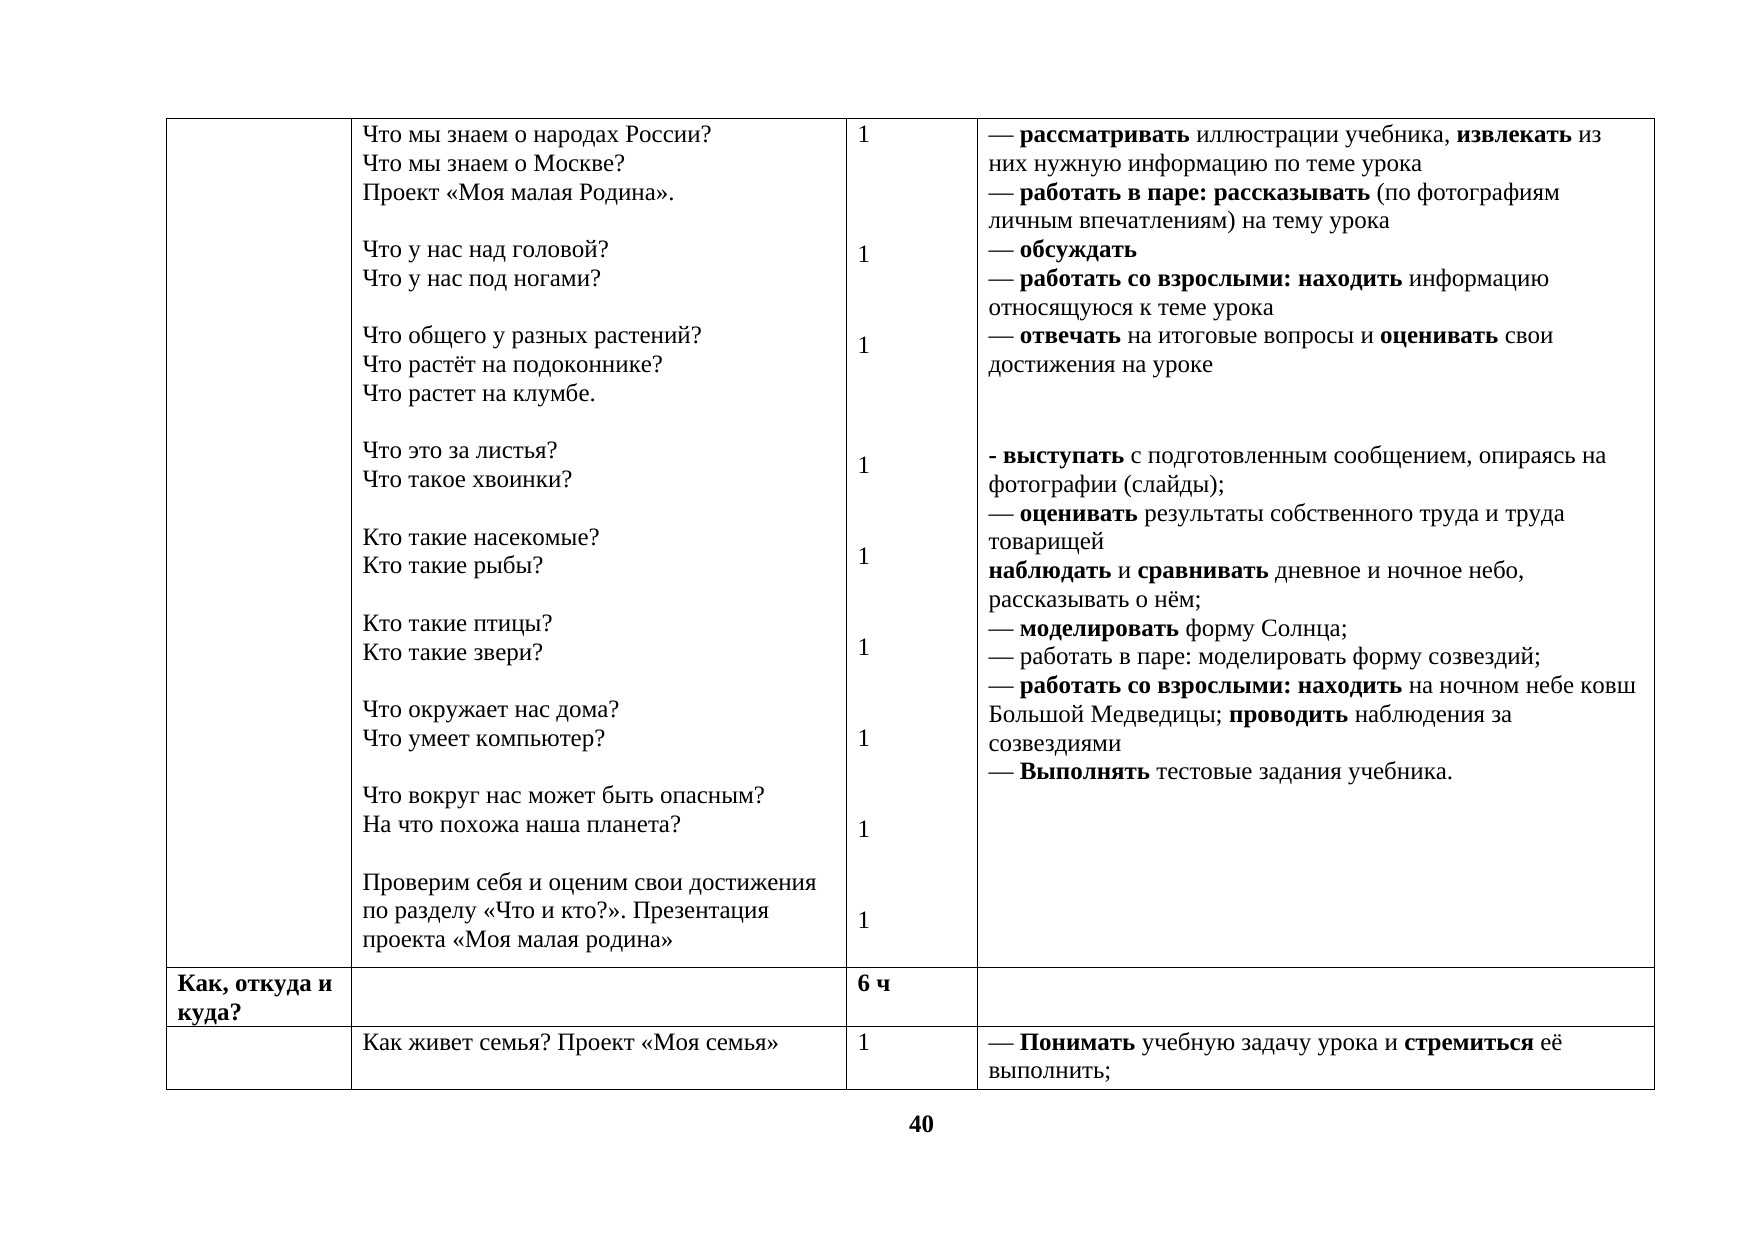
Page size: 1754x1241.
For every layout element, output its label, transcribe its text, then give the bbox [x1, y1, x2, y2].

table_cell [167, 119, 351, 967]
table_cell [352, 119, 846, 967]
table_cell [167, 1027, 351, 1089]
table_cell 1 1 1 1 1 1 [847, 1027, 977, 1089]
table_cell [352, 968, 846, 1026]
table_cell Как, откуда и куда? [167, 968, 351, 1026]
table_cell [978, 1027, 1654, 1089]
table_cell [978, 968, 1654, 1026]
table_cell 6 ч [847, 968, 977, 1026]
table_cell 1 1 1 1 1 1 1 1 1 1 [847, 119, 977, 967]
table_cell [352, 1027, 846, 1089]
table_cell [978, 119, 1654, 967]
